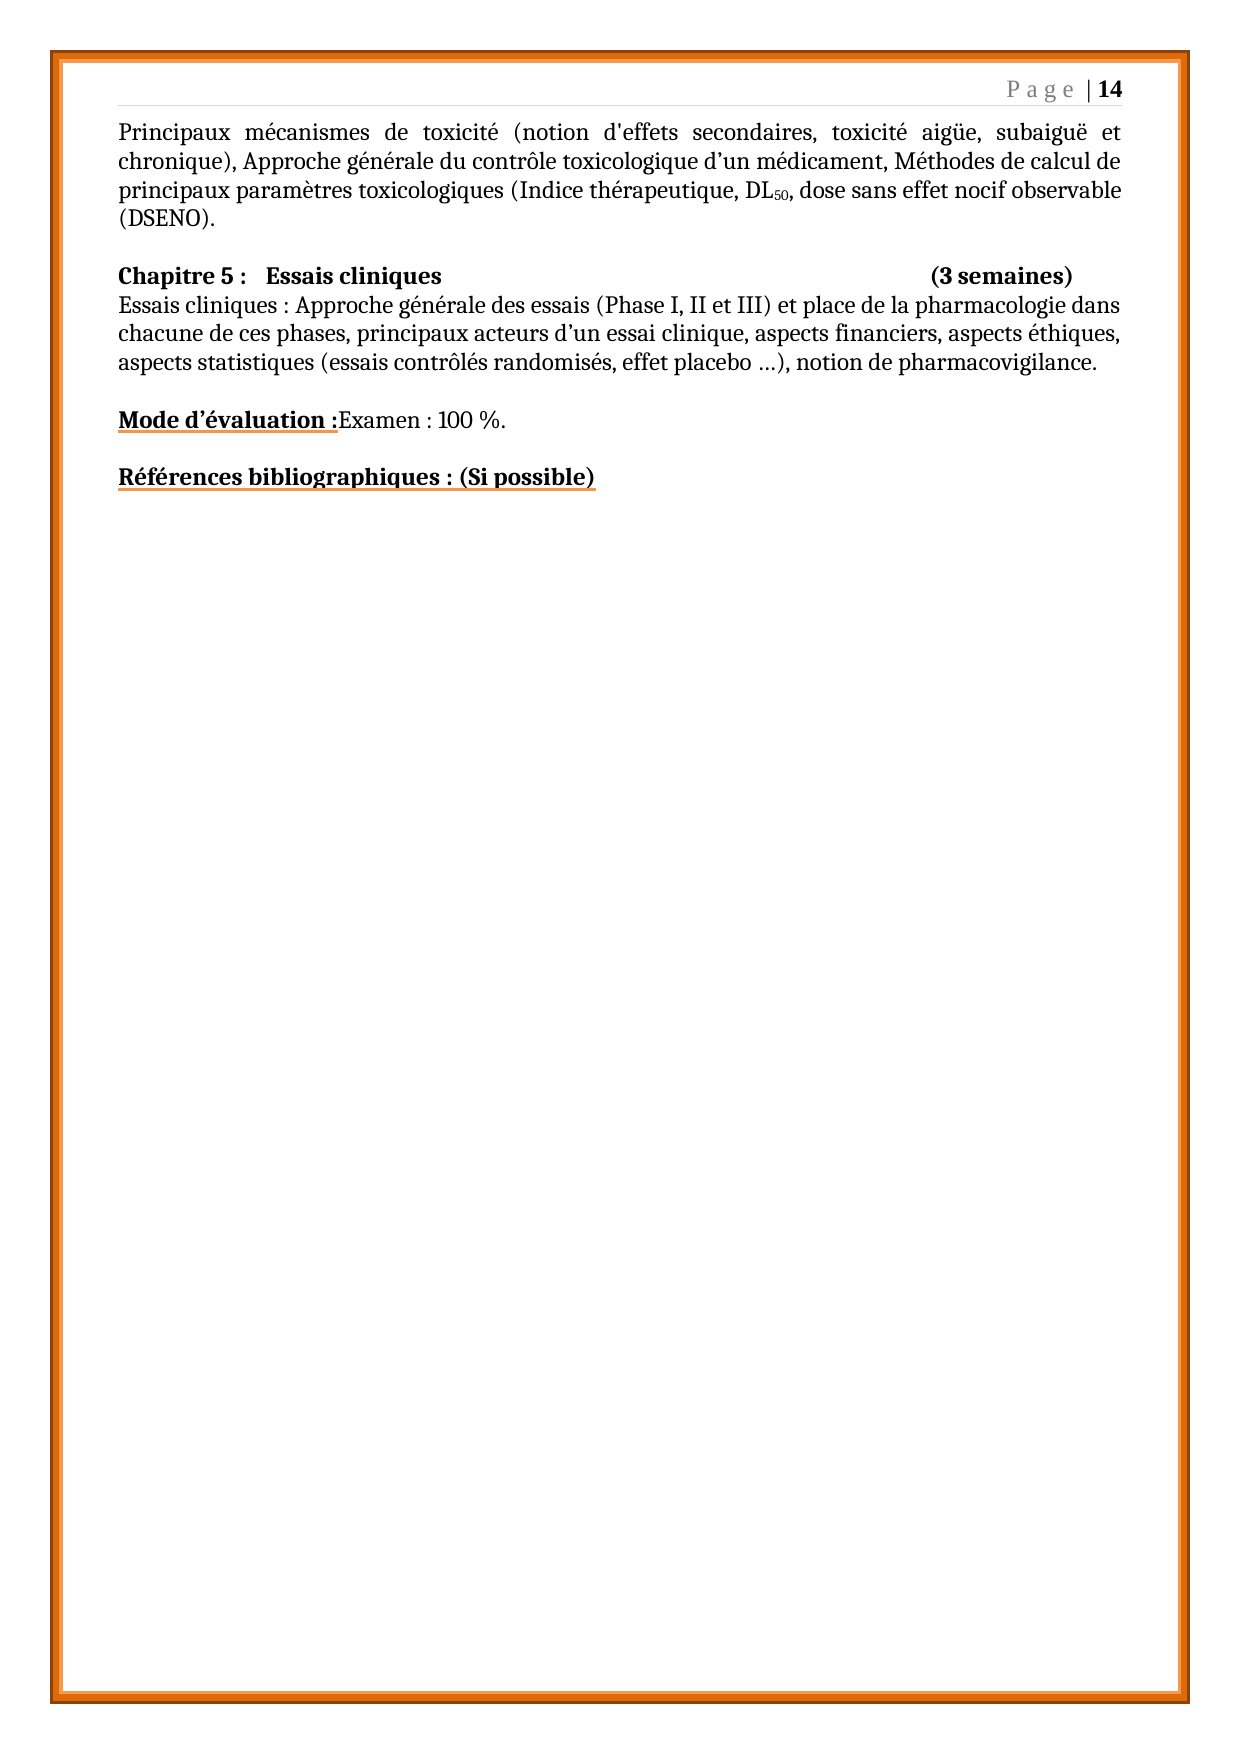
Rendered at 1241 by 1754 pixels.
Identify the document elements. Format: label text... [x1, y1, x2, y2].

text Mode d’évaluation :Examen : 100 %. [118, 406, 1122, 434]
text Chapitre 5 : Essais cliniques (3 semaines) [118, 262, 1122, 291]
text Principaux mécanismes de toxicité (notion d'effets secondaires, toxicité aigüe, subaiguë et chronique), Approche générale du contrôle toxicologique d’un médicament, Méthodes de calcul de principaux paramètres toxicologiques (Indice thérapeutique, DL50, dose sans effet nocif observable (DSENO). [118, 118, 1122, 233]
text Essais cliniques : Approche générale des essais (Phase I, II et III) et place de la pharmacologie dans chacune de ces phases, principaux acteurs d’un essai clinique, aspects financiers, aspects éthiques, aspects statistiques (essais contrôlés randomisés, effet placebo …), notion de pharmacovigilance. [118, 291, 1122, 377]
text Références bibliographiques : (Si possible) [118, 463, 1122, 492]
